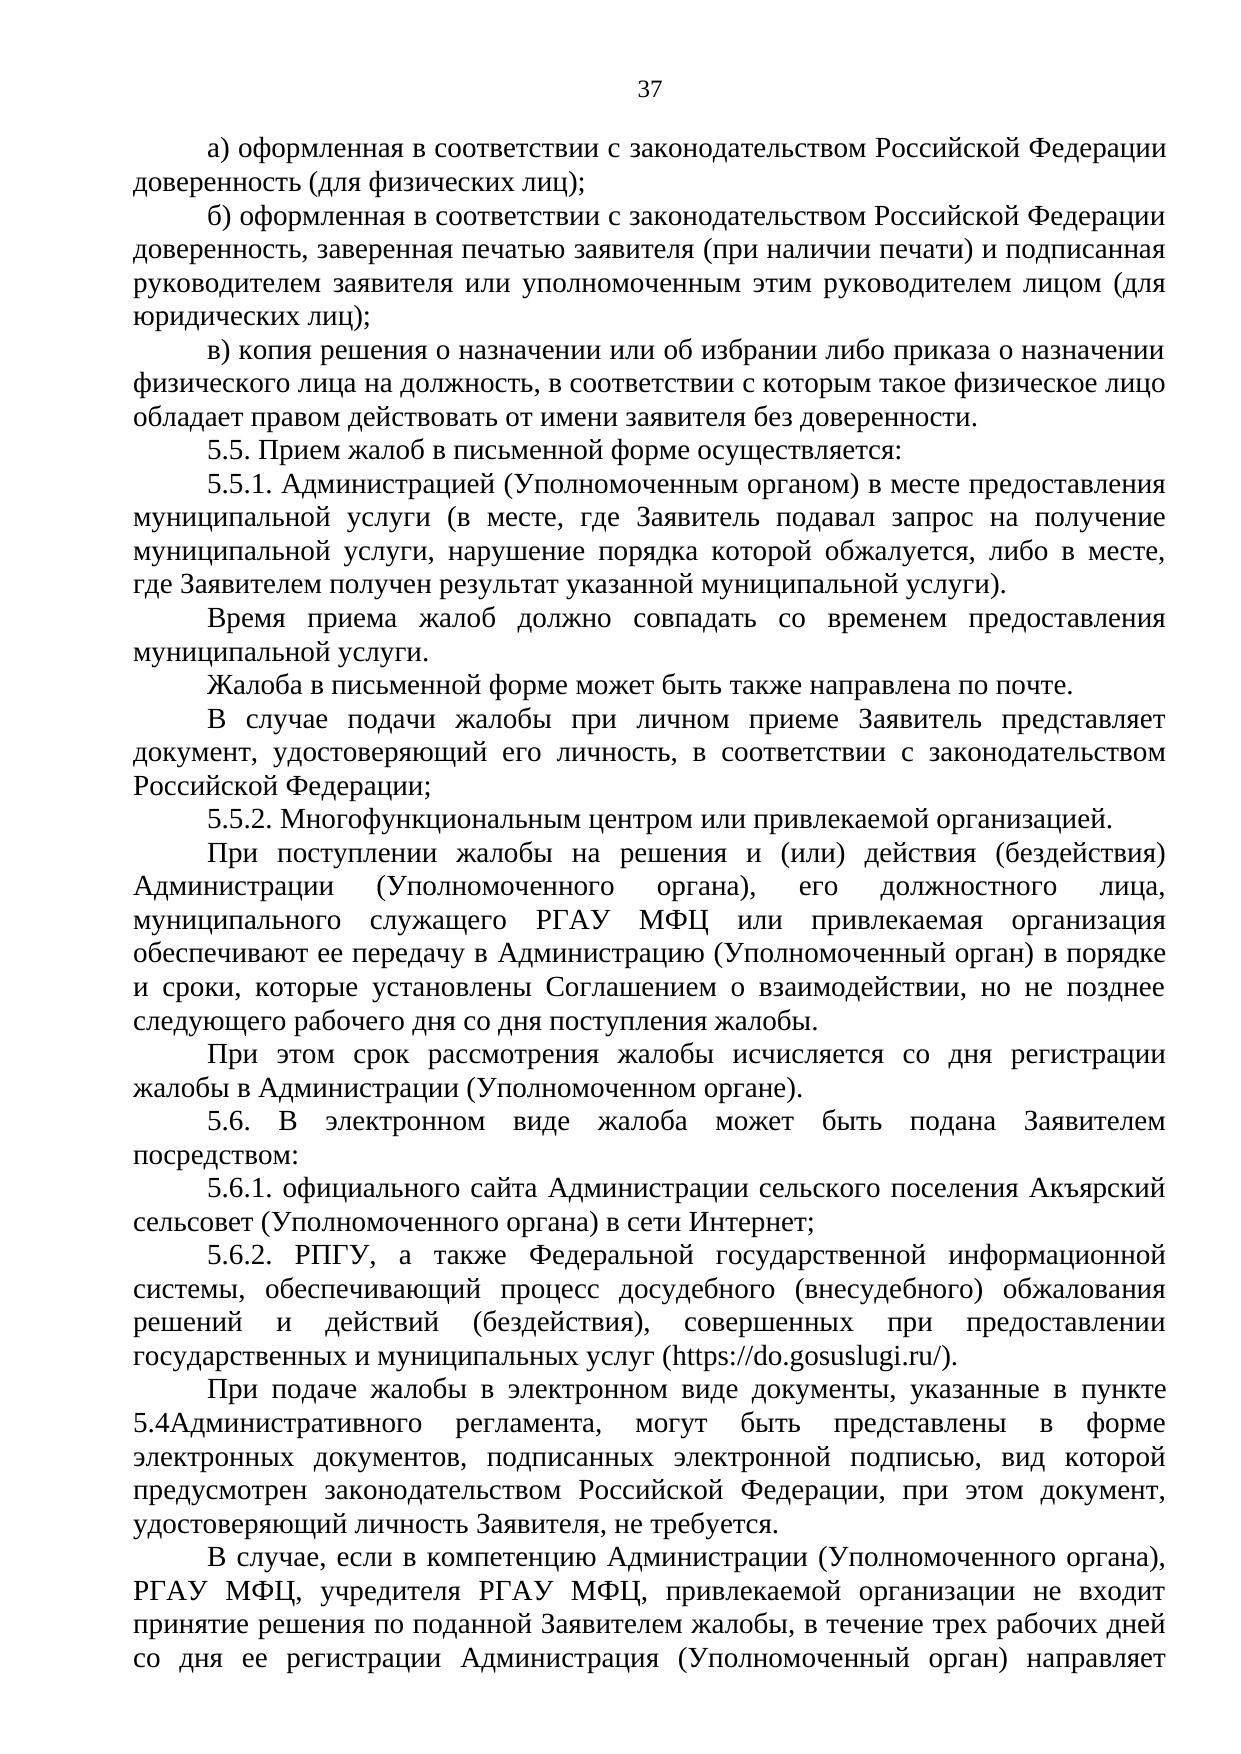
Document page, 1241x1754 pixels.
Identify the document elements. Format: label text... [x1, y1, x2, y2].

text Жалоба в письменной форме может быть также направлена по почте. [133, 667, 1167, 701]
text а) оформленная в соответствии с законодательством Российской Федерации доверенность (для физических лиц); [133, 131, 1167, 198]
text 5.5.2. Многофункциональным центром или привлекаемой организацией. [133, 801, 1167, 835]
text б) оформленная в соответствии с законодательством Российской Федерации доверенность, заверенная печатью заявителя (при наличии печати) и подписанная руководителем заявителя или уполномоченным этим руководителем лицом (для юридических лиц); [133, 198, 1167, 332]
text 5.5. Прием жалоб в письменной форме осуществляется: [133, 432, 1167, 466]
text 5.6. В электронном виде жалоба может быть подана Заявителем посредством: [133, 1103, 1167, 1170]
text 5.5.1. Администрацией (Уполномоченным органом) в месте предоставления муниципальной услуги (в месте, где Заявитель подавал запрос на получение муниципальной услуги, нарушение порядка которой обжалуется, либо в месте, где Заявителем получен результат указанной муниципальной услуги). [133, 466, 1167, 600]
text в) копия решения о назначении или об избрании либо приказа о назначении физического лица на должность, в соответствии с которым такое физическое лицо обладает правом действовать от имени заявителя без доверенности. [133, 332, 1167, 432]
text Время приема жалоб должно совпадать со временем предоставления муниципальной услуги. [133, 600, 1167, 667]
text При этом срок рассмотрения жалобы исчисляется со дня регистрации жалобы в Администрации (Уполномоченном органе). [133, 1036, 1167, 1103]
text При подаче жалобы в электронном виде документы, указанные в пункте 5.4Административного регламента, могут быть представлены в форме электронных документов, подписанных электронной подписью, вид которой предусмотрен законодательством Российской Федерации, при этом документ, удостоверяющий личность Заявителя, не требуется. [133, 1372, 1167, 1539]
text В случае подачи жалобы при личном приеме Заявитель представляет документ, удостоверяющий его личность, в соответствии с законодательством Российской Федерации; [133, 701, 1167, 801]
text 5.6.2. РПГУ, а также Федеральной государственной информационной системы, обеспечивающий процесс досудебного (внесудебного) обжалования решений и действий (бездействия), совершенных при предоставлении государственных и муниципальных услуг (https://do.gosuslugi.ru/). [133, 1237, 1167, 1372]
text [133, 1539, 1167, 1673]
text 5.6.1. официального сайта Администрации сельского поселения Акъярский сельсовет (Уполномоченного органа) в сети Интернет; [133, 1170, 1167, 1237]
text При поступлении жалобы на решения и (или) действия (бездействия) Администрации (Уполномоченного органа), его должностного лица, муниципального служащего РГАУ МФЦ или привлекаемая организация обеспечивают ее передачу в Администрацию (Уполномоченный орган) в порядке и сроки, которые установлены Соглашением о взаимодействии, но не позднее следующего рабочего дня со дня поступления жалобы. [133, 835, 1167, 1036]
